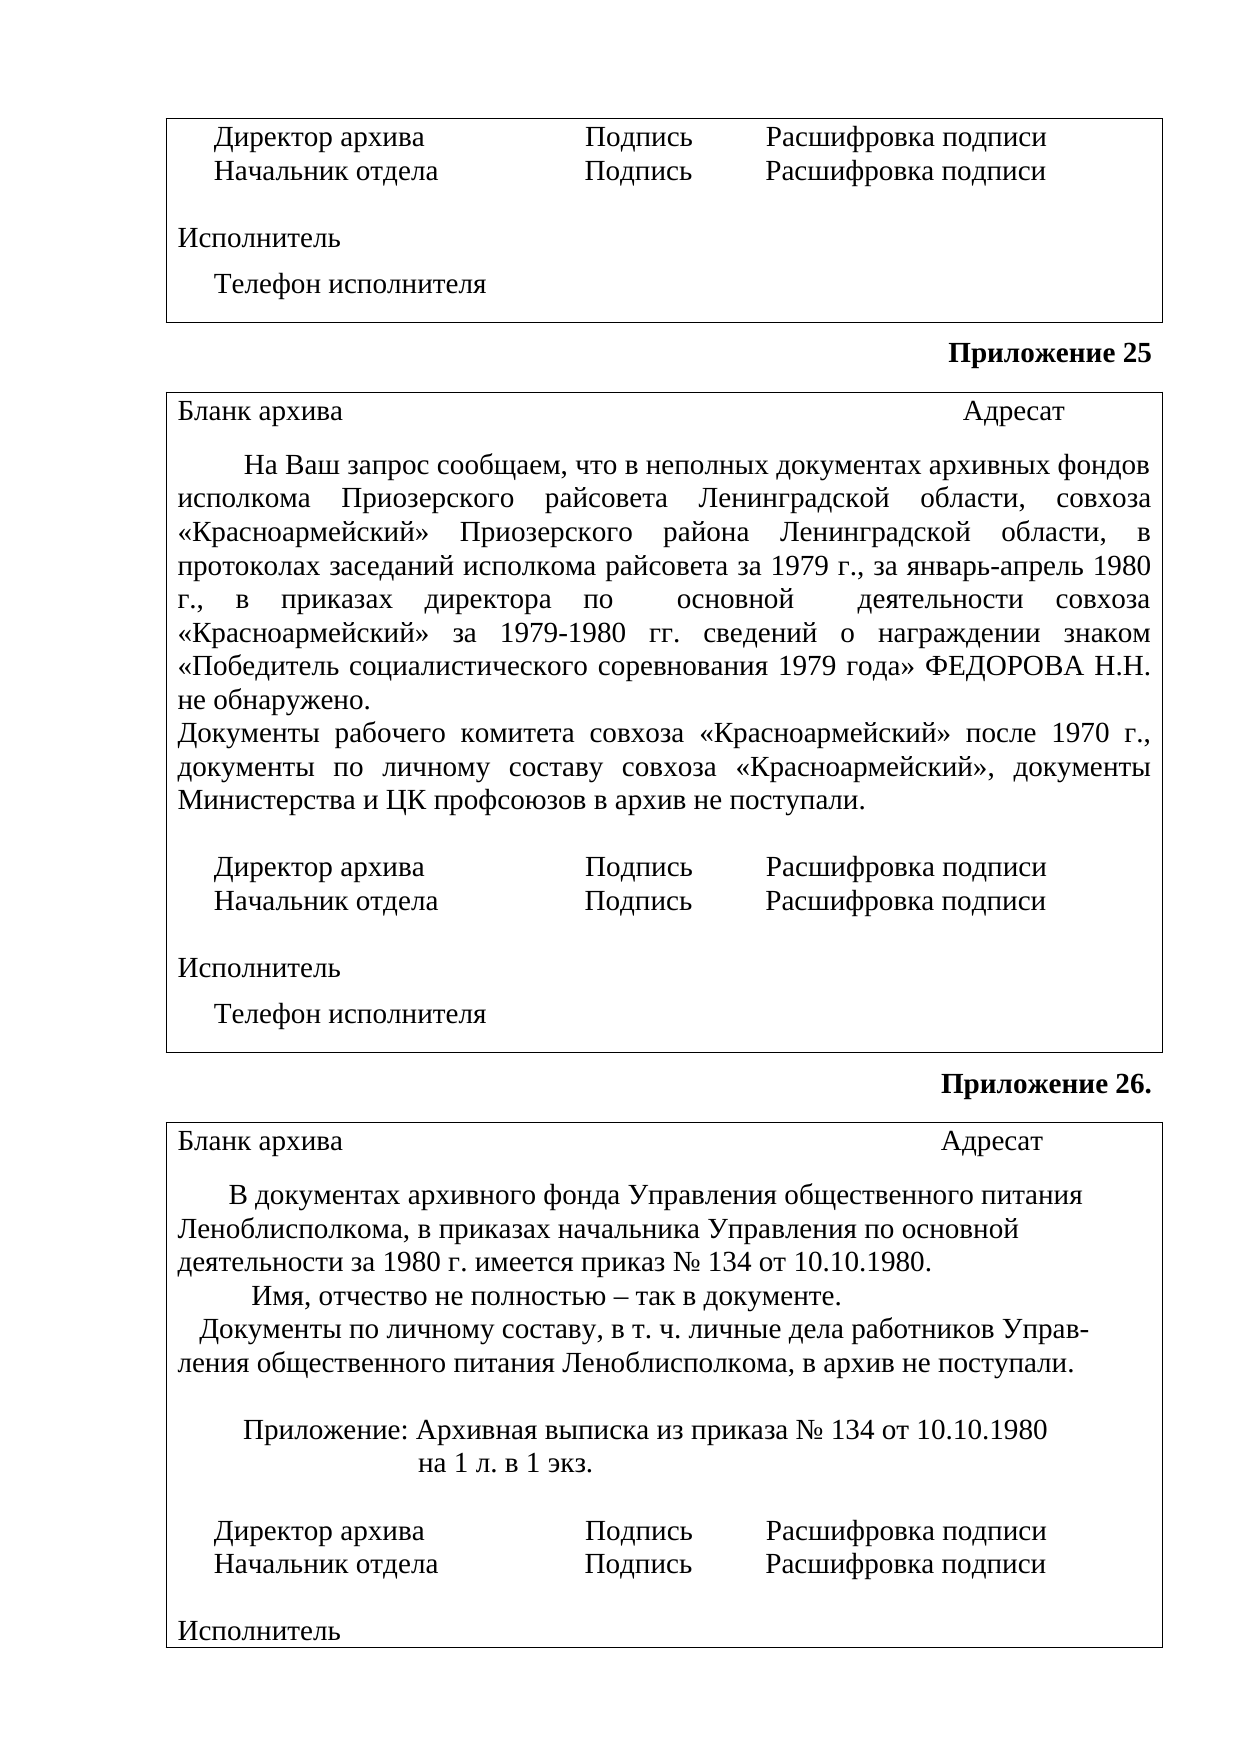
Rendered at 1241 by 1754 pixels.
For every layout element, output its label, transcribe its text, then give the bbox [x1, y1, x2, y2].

text Приложение 25 [177, 336, 1152, 369]
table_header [167, 119, 1162, 322]
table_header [167, 1123, 1162, 1647]
table_header Бланк архива Адресат На Ваш запрос сообщаем, что в неполных документах архивных фондов исполкома Приозерского райсовета Ленинградской области, совхоза «Красноармейский» Приозерского района Ленинградской области, в протоколах заседаний исполкома райсовета за 1979 г., за январь-апрель 1980 г., в приказах директора по основной деятельности совхоза «Красноармейский» за 1979-1980 гг. сведений о награждении знаком «Победитель социалистического соревнования 1979 года» ФЕДОРОВА Н.Н. не обнаружено. Документы рабочего комитета совхоза «Красноармейский» после 1970 г., документы по личному составу совхоза «Красноармейский», документы Министерства и ЦК профсоюзов в архив не поступали. Директор архива Подпись Расшифровка подписи Начальник отдела Подпись Расшифровка подписи Исполнитель Телефон исполнителя [167, 393, 1162, 1052]
text Приложение 26. [177, 1066, 1152, 1099]
